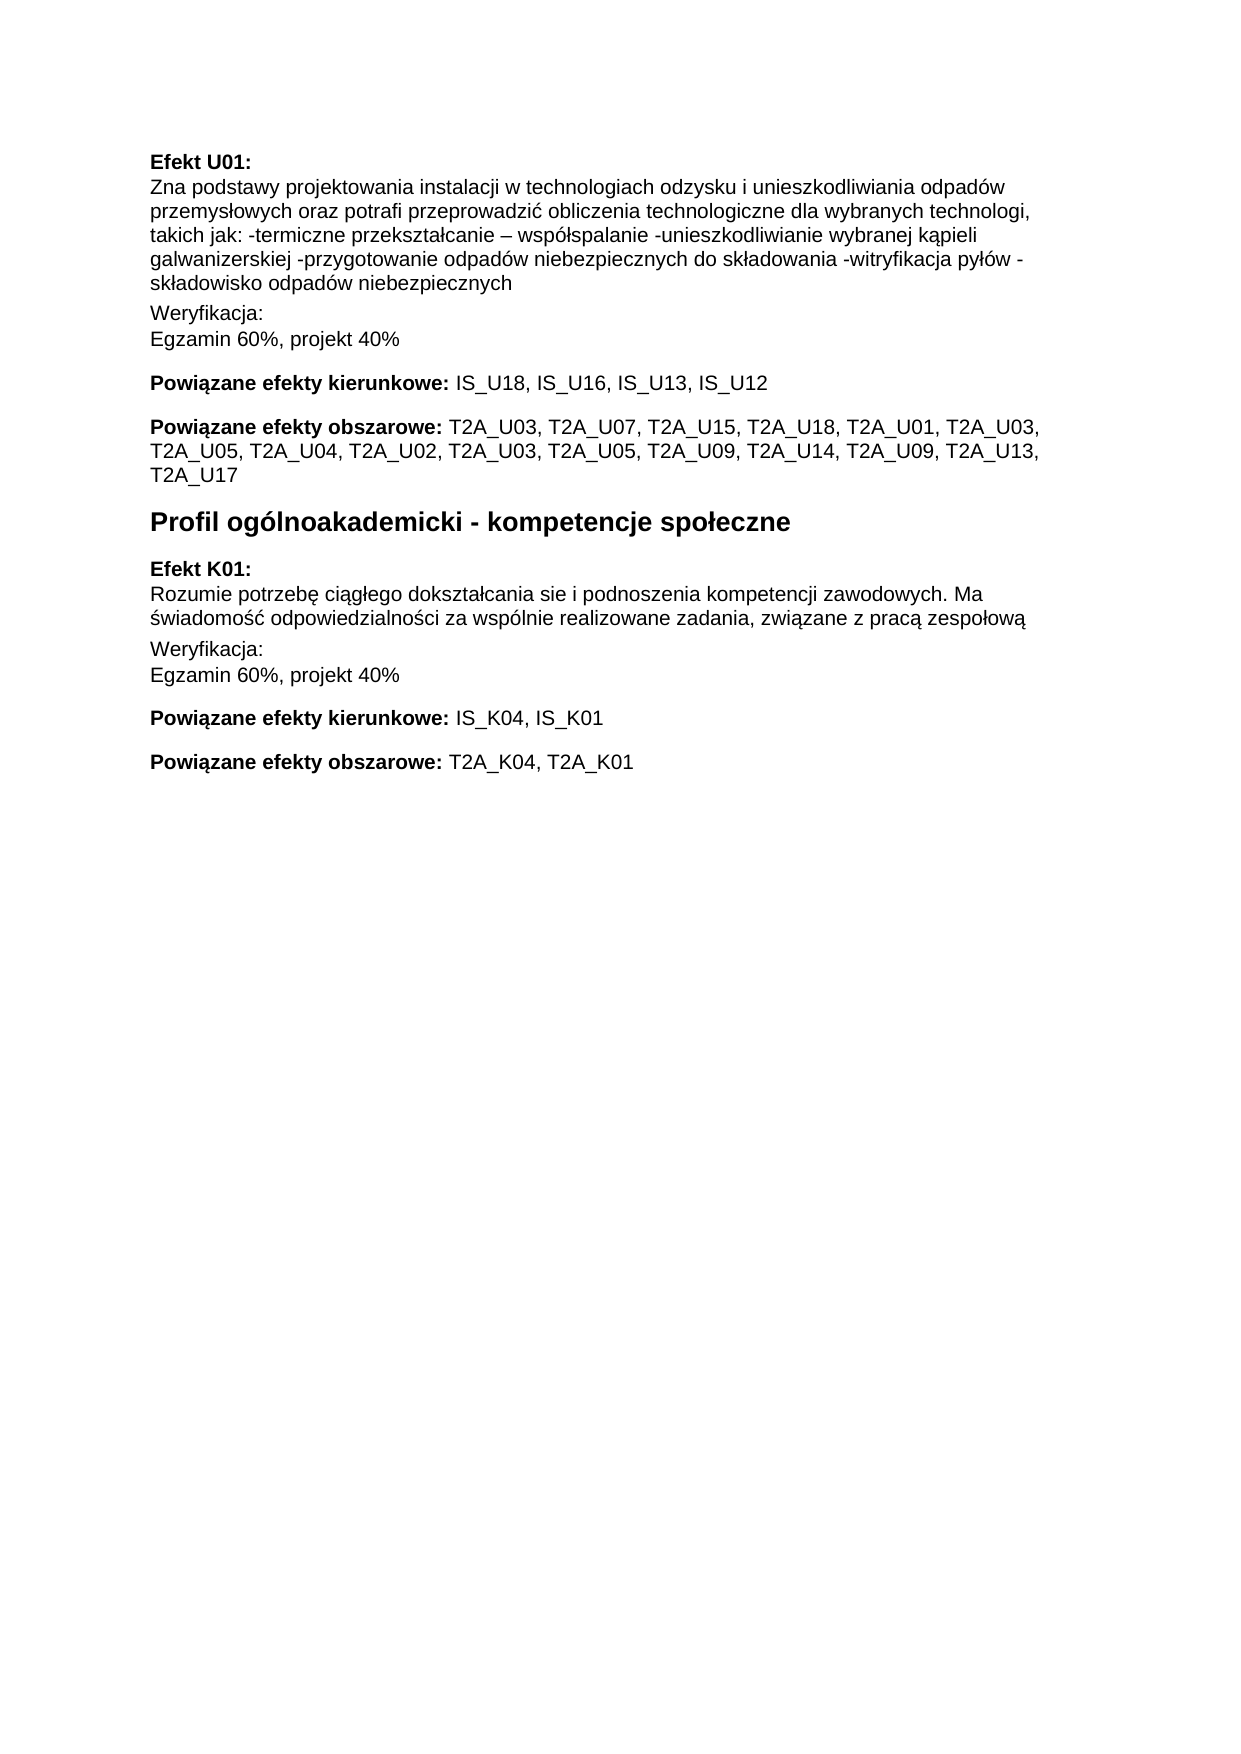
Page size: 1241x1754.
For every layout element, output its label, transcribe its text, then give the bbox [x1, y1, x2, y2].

text Powiązane efekty kierunkowe: IS_K04, IS_K01 [150, 706, 1090, 730]
text Weryfikacja: [150, 636, 1090, 660]
text Efekt U01: [150, 150, 1090, 174]
subtitle Profil ogólnoakademicki - kompetencje społeczne [150, 506, 1090, 537]
text Efekt K01: [150, 557, 1090, 581]
text Powiązane efekty kierunkowe: IS_U18, IS_U16, IS_U13, IS_U12 [150, 371, 1090, 395]
text Egzamin 60%, projekt 40% [150, 662, 1090, 686]
text Egzamin 60%, projekt 40% [150, 327, 1090, 351]
text Weryfikacja: [150, 301, 1090, 325]
text Powiązane efekty obszarowe: T2A_U03, T2A_U07, T2A_U15, T2A_U18, T2A_U01, T2A_U03, T2A_U05, T2A_U04, T2A_U02, T2A_U03, T2A_U05, T2A_U09, T2A_U14, T2A_U09, T2A_U13, T2A_U17 [150, 414, 1090, 486]
text Rozumie potrzebę ciągłego dokształcania sie i podnoszenia kompetencji zawodowych. Ma świadomość odpowiedzialności za wspólnie realizowane zadania, związane z pracą zespołową [150, 582, 1090, 630]
text Powiązane efekty obszarowe: T2A_K04, T2A_K01 [150, 750, 1090, 774]
text Zna podstawy projektowania instalacji w technologiach odzysku i unieszkodliwiania odpadów przemysłowych oraz potrafi przeprowadzić obliczenia technologiczne dla wybranych technologi, takich jak: -termiczne przekształcanie – współspalanie -unieszkodliwianie wybranej kąpieli galwanizerskiej -przygotowanie odpadów niebezpiecznych do składowania -witryfikacja pyłów -składowisko odpadów niebezpiecznych [150, 175, 1090, 295]
